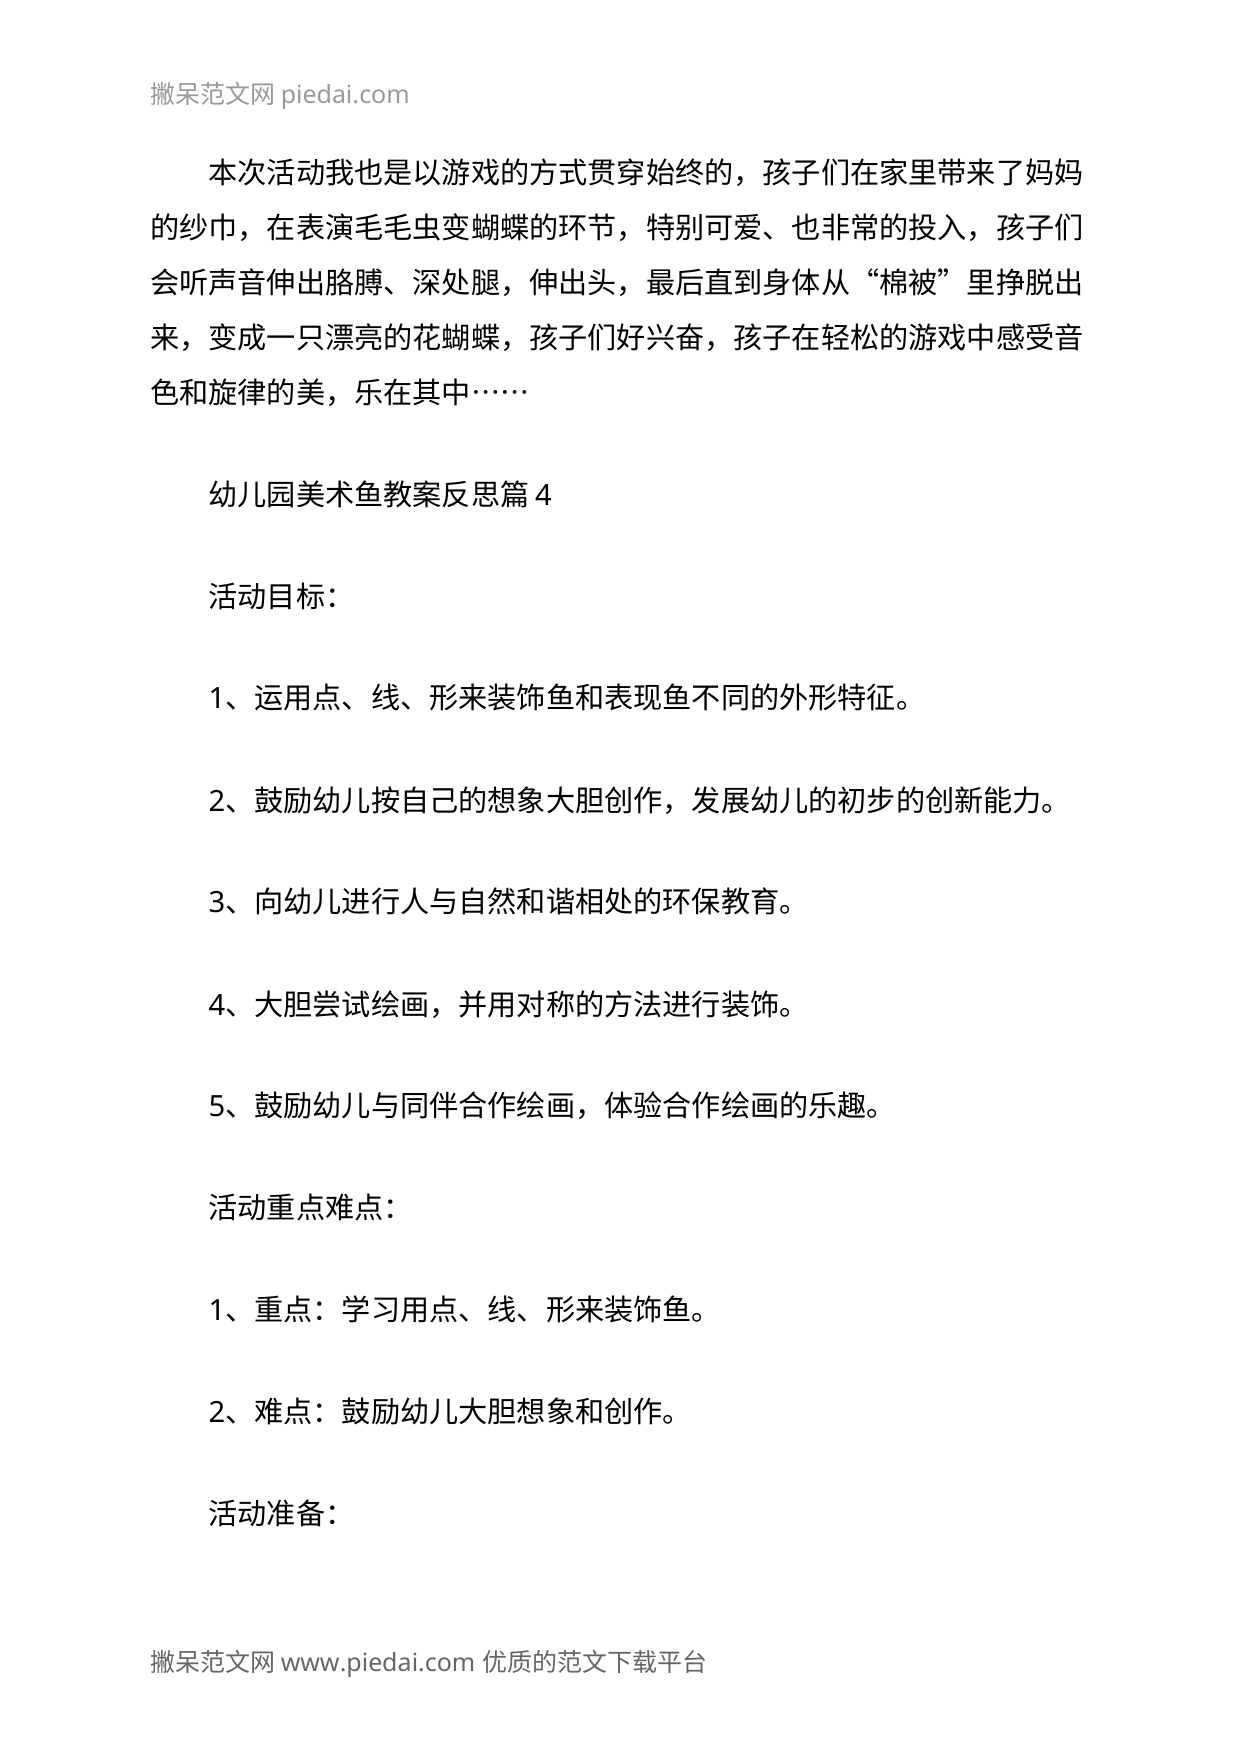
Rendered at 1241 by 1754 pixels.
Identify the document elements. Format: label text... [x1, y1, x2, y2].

text 活动目标： [150, 573, 1090, 616]
text 本次活动我也是以游戏的方式贯穿始终的，孩子们在家里带来了妈妈的纱巾，在表演毛毛虫变蝴蝶的环节，特别可爱、也非常的投入，孩子们会听声音伸出胳膊、深处腿，伸出头，最后直到身体从“棉被”里挣脱出来，变成一只漂亮的花蝴蝶，孩子们好兴奋，孩子在轻松的游戏中感受音色和旋律的美，乐在其中…… [150, 150, 1090, 412]
text 1、运用点、线、形来装饰鱼和表现鱼不同的外形特征。 [150, 675, 1090, 717]
text 活动准备： [150, 1491, 1090, 1533]
text 3、向幼儿进行人与自然和谐相处的环保教育。 [150, 879, 1090, 921]
text 1、重点：学习用点、线、形来装饰鱼。 [150, 1287, 1090, 1329]
text 活动重点难点： [150, 1185, 1090, 1227]
text 4、大胆尝试绘画，并用对称的方法进行装饰。 [150, 981, 1090, 1023]
text 2、鼓励幼儿按自己的想象大胆创作，发展幼儿的初步的创新能力。 [150, 777, 1090, 819]
text 幼儿园美术鱼教案反思篇4 [150, 471, 1090, 514]
text 2、难点：鼓励幼儿大胆想象和创作。 [150, 1389, 1090, 1431]
text 5、鼓励幼儿与同伴合作绘画，体验合作绘画的乐趣。 [150, 1083, 1090, 1125]
